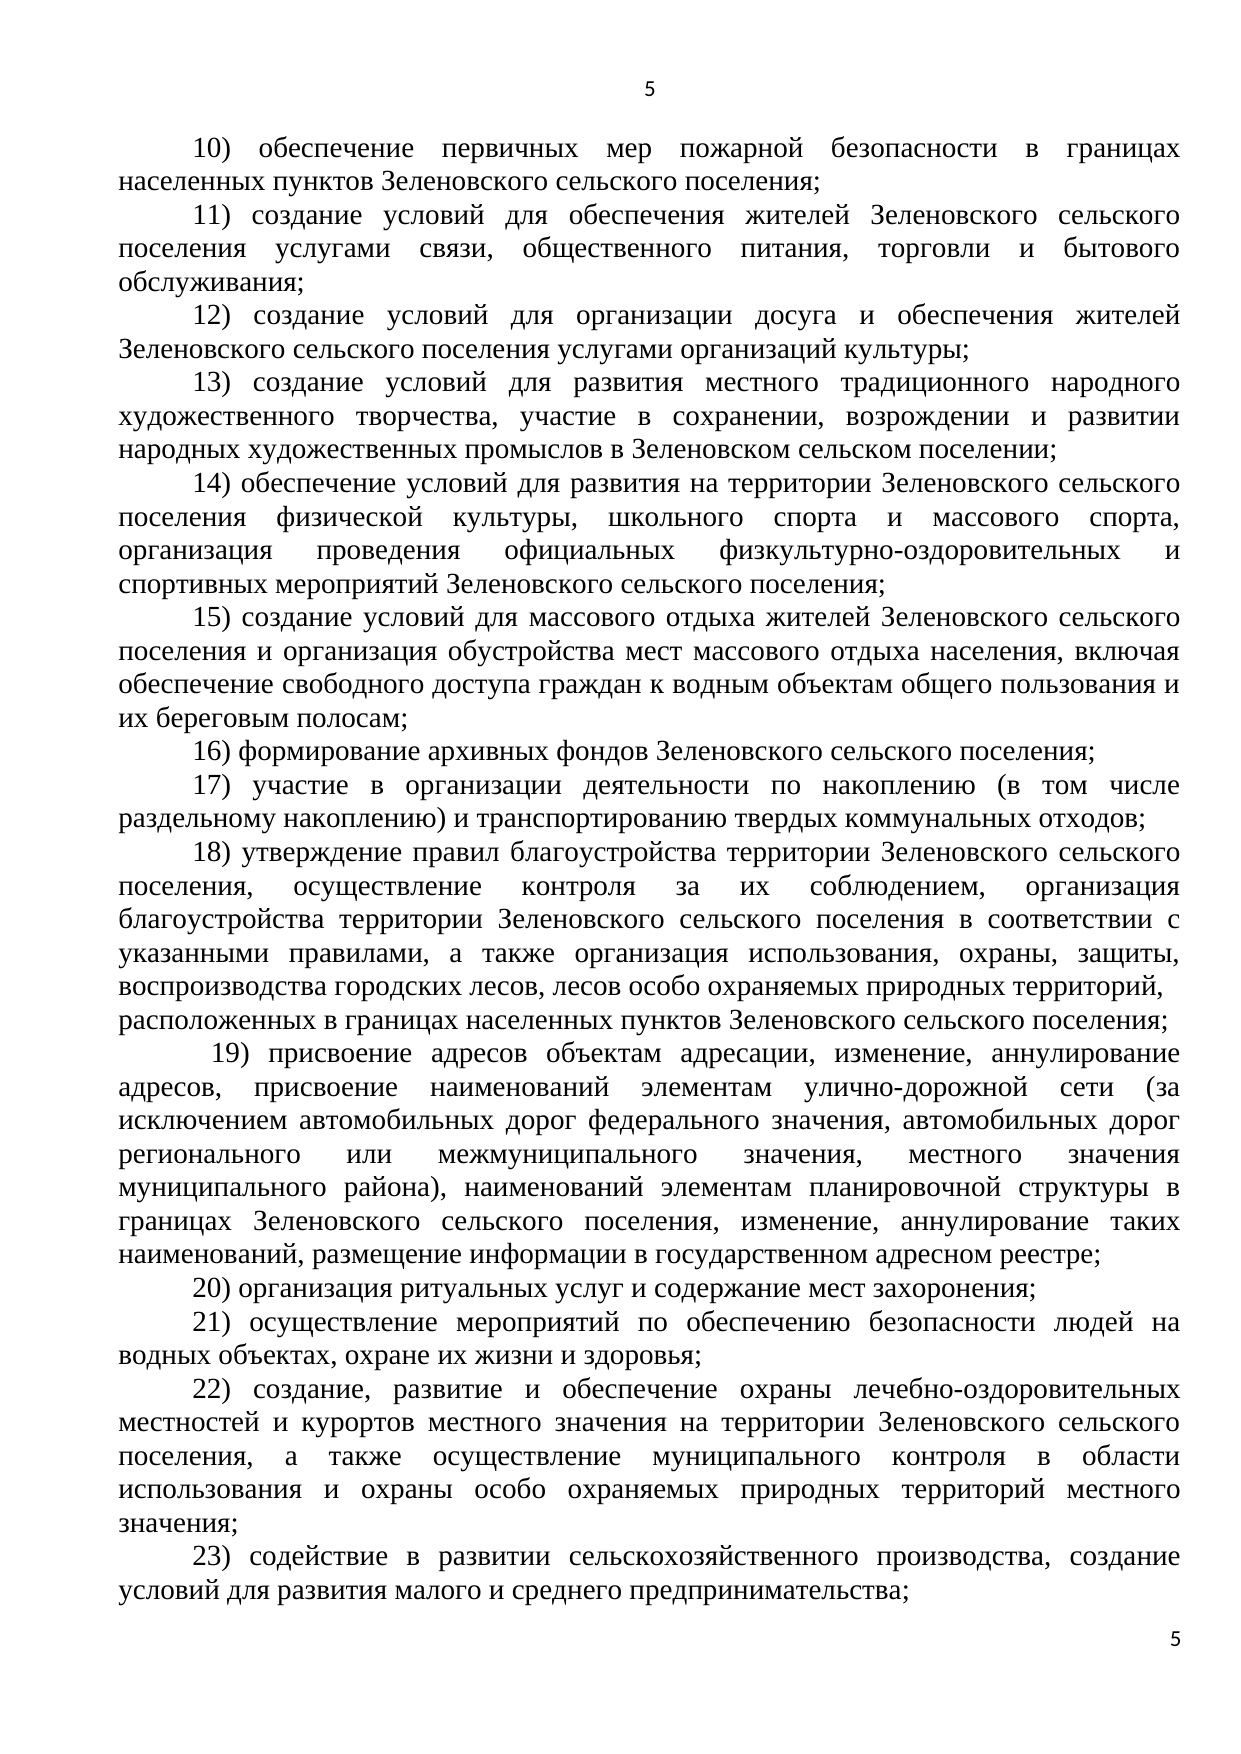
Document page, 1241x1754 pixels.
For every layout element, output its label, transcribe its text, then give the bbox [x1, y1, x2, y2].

text 18) утверждение правил благоустройства территории Зеленовского сельского поселения, осуществление контроля за их соблюдением, организация благоустройства территории Зеленовского сельского поселения в соответствии с указанными правилами, а также организация использования, охраны, защиты, воспроизводства городских лесов, лесов особо охраняемых природных территорий, [118, 834, 1181, 1002]
text расположенных в границах населенных пунктов Зеленовского сельского поселения; [118, 1002, 1181, 1035]
text 20) организация ритуальных услуг и содержание мест захоронения; [118, 1270, 1181, 1304]
text 23) содействие в развитии сельскохозяйственного производства, создание условий для развития малого и среднего предпринимательства; [118, 1538, 1181, 1606]
text 21) осуществление мероприятий по обеспечению безопасности людей на водных объектах, охране их жизни и здоровья; [118, 1304, 1181, 1371]
text 15) создание условий для массового отдыха жителей Зеленовского сельского поселения и организация обустройства мест массового отдыха населения, включая обеспечение свободного доступа граждан к водным объектам общего пользования и их береговым полосам; [118, 599, 1181, 733]
text 17) участие в организации деятельности по накоплению (в том числе раздельному накоплению) и транспортированию твердых коммунальных отходов; [118, 767, 1181, 834]
text 13) создание условий для развития местного традиционного народного художественного творчества, участие в сохранении, возрождении и развитии народных художественных промыслов в Зеленовском сельском поселении; [118, 364, 1181, 465]
text 22) создание, развитие и обеспечение охраны лечебно-оздоровительных местностей и курортов местного значения на территории Зеленовского сельского поселения, а также осуществление муниципального контроля в области использования и охраны особо охраняемых природных территорий местного значения; [118, 1371, 1181, 1538]
text 19) присвоение адресов объектам адресации, изменение, аннулирование адресов, присвоение наименований элементам улично-дорожной сети (за исключением автомобильных дорог федерального значения, автомобильных дорог регионального или межмуниципального значения, местного значения муниципального района), наименований элементам планировочной структуры в границах Зеленовского сельского поселения, изменение, аннулирование таких наименований, размещение информации в государственном адресном реестре; [118, 1035, 1181, 1270]
text 12) создание условий для организации досуга и обеспечения жителей Зеленовского сельского поселения услугами организаций культуры; [118, 297, 1181, 364]
text 16) формирование архивных фондов Зеленовского сельского поселения; [118, 733, 1181, 767]
text 11) создание условий для обеспечения жителей Зеленовского сельского поселения услугами связи, общественного питания, торговли и бытового обслуживания; [118, 197, 1181, 297]
text 14) обеспечение условий для развития на территории Зеленовского сельского поселения физической культуры, школьного спорта и массового спорта, организация проведения официальных физкультурно-оздоровительных и спортивных мероприятий Зеленовского сельского поселения; [118, 465, 1181, 599]
text 10) обеспечение первичных мер пожарной безопасности в границах населенных пунктов Зеленовского сельского поселения; [118, 130, 1181, 197]
